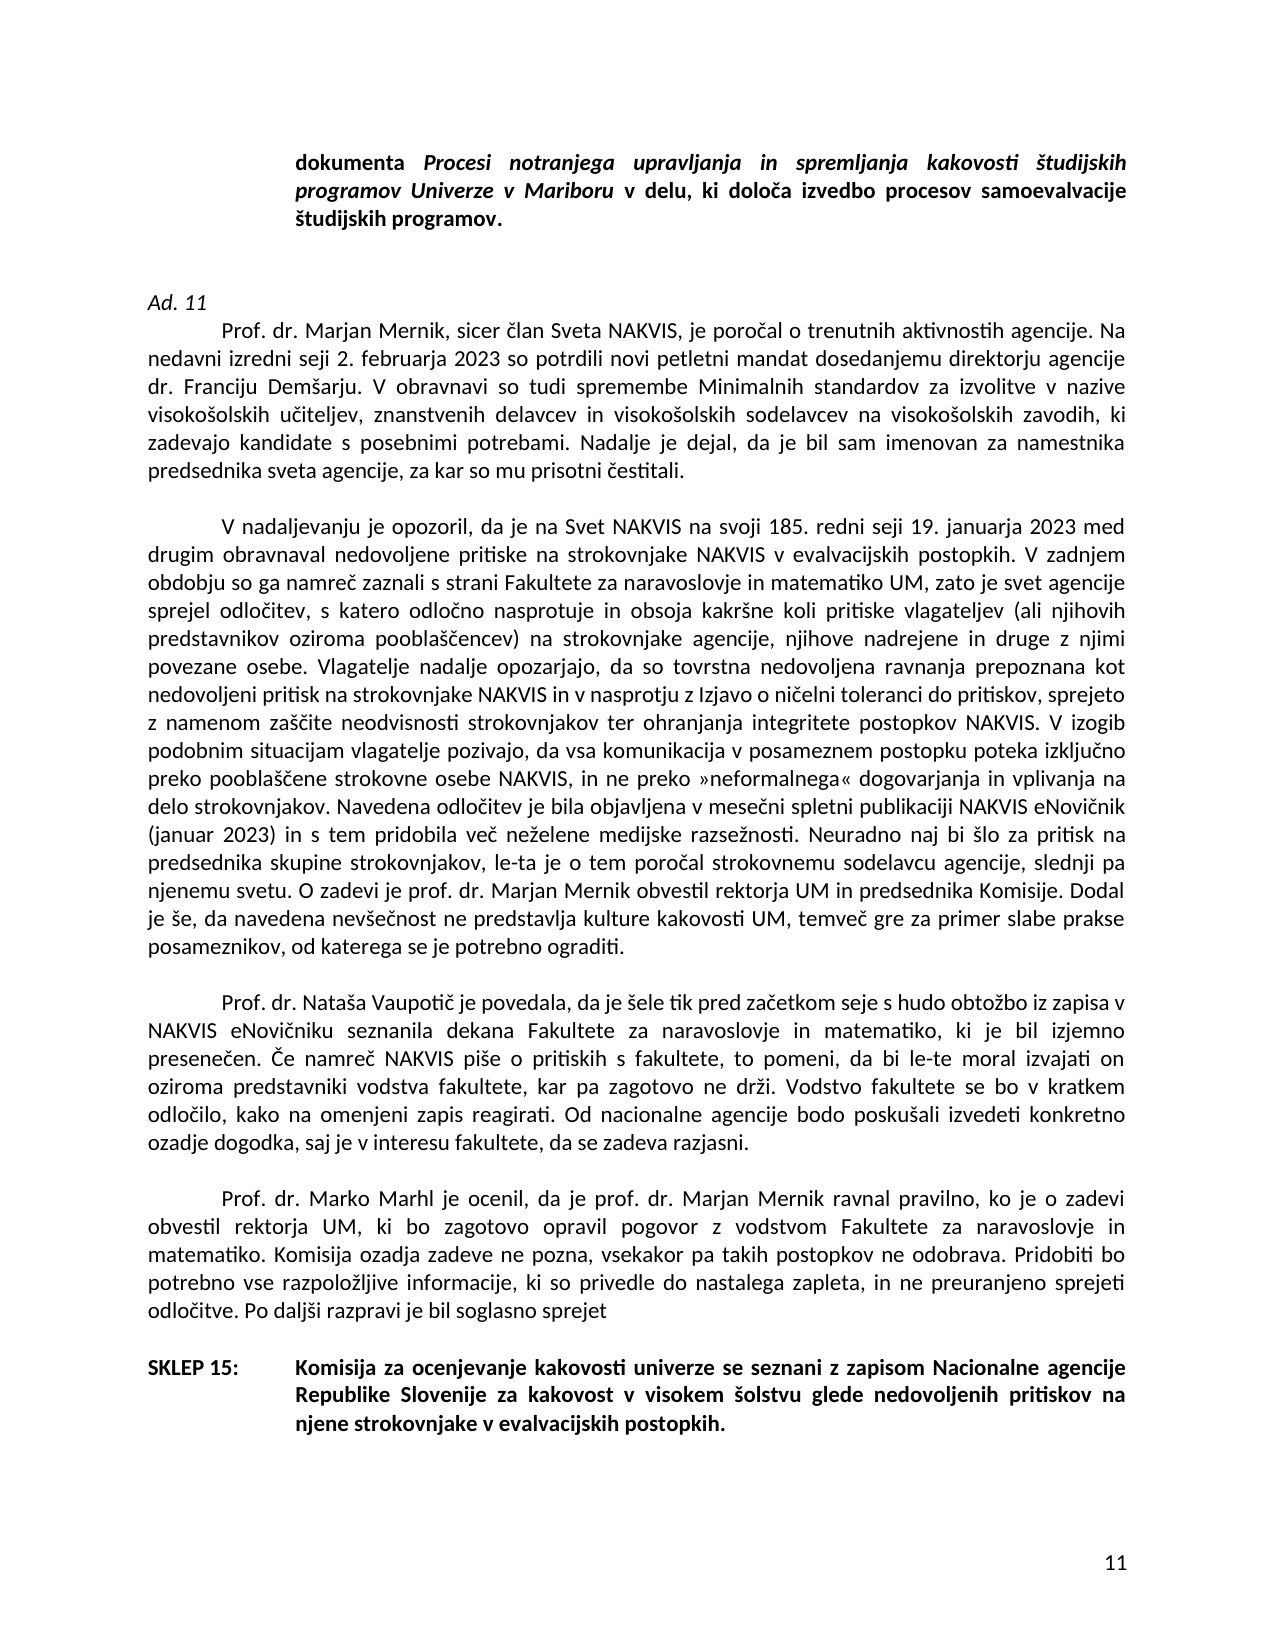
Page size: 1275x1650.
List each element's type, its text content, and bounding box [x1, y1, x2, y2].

text Ad. 11 [148, 288, 1127, 316]
text Prof. dr. Marjan Mernik, sicer član Sveta NAKVIS, je poročal o trenutnih aktivnostih agencije. Na nedavni izredni seji 2. februarja 2023 so potrdili novi petletni mandat dosedanjemu direktorju agencije dr. Franciju Demšarju. V obravnavi so tudi spremembe Minimalnih standardov za izvolitve v nazive visokošolskih učiteljev, znanstvenih delavcev in visokošolskih sodelavcev na visokošolskih zavodih, ki zadevajo kandidate s posebnimi potrebami. Nadalje je dejal, da je bil sam imenovan za namestnika predsednika sveta agencije, za kar so mu prisotni čestitali. [148, 316, 1127, 484]
text Prof. dr. Marko Marhl je ocenil, da je prof. dr. Marjan Mernik ravnal pravilno, ko je o zadevi obvestil rektorja UM, ki bo zagotovo opravil pogovor z vodstvom Fakultete za naravoslovje in matematiko. Komisija ozadja zadeve ne pozna, vsekakor pa takih postopkov ne odobrava. Pridobiti bo potrebno vse razpoložljive informacije, ki so privedle do nastalega zapleta, in ne preuranjeno sprejeti odločitve. Po daljši razpravi je bil soglasno sprejet [148, 1184, 1127, 1324]
text SKLEP 15: Komisija za ocenjevanje kakovosti univerze se seznani z zapisom Nacionalne agencije Republike Slovenije za kakovost v visokem šolstvu glede nedovoljenih pritiskov na njene strokovnjake v evalvacijskih postopkih. [148, 1353, 1127, 1437]
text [148, 148, 1127, 232]
text V nadaljevanju je opozoril, da je na Svet NAKVIS na svoji 185. redni seji 19. januarja 2023 med drugim obravnaval nedovoljene pritiske na strokovnjake NAKVIS v evalvacijskih postopkih. V zadnjem obdobju so ga namreč zaznali s strani Fakultete za naravoslovje in matematiko UM, zato je svet agencije sprejel odločitev, s katero odločno nasprotuje in obsoja kakršne koli pritiske vlagateljev (ali njihovih predstavnikov oziroma pooblaščencev) na strokovnjake agencije, njihove nadrejene in druge z njimi povezane osebe. Vlagatelje nadalje opozarjajo, da so tovrstna nedovoljena ravnanja prepoznana kot nedovoljeni pritisk na strokovnjake NAKVIS in v nasprotju z Izjavo o ničelni toleranci do pritiskov, sprejeto z namenom zaščite neodvisnosti strokovnjakov ter ohranjanja integritete postopkov NAKVIS. V izogib podobnim situacijam vlagatelje pozivajo, da vsa komunikacija v posameznem postopku poteka izključno preko pooblaščene strokovne osebe NAKVIS, in ne preko »neformalnega« dogovarjanja in vplivanja na delo strokovnjakov. Navedena odločitev je bila objavljena v mesečni spletni publikaciji NAKVIS eNovičnik (januar 2023) in s tem pridobila več neželene medijske razsežnosti. Neuradno naj bi šlo za pritisk na predsednika skupine strokovnjakov, le-ta je o tem poročal strokovnemu sodelavcu agencije, slednji pa njenemu svetu. O zadevi je prof. dr. Marjan Mernik obvestil rektorja UM in predsednika Komisije. Dodal je še, da navedena nevšečnost ne predstavlja kulture kakovosti UM, temveč gre za primer slabe prakse posameznikov, od katerega se je potrebno ograditi. [148, 512, 1127, 960]
text Prof. dr. Nataša Vaupotič je povedala, da je šele tik pred začetkom seje s hudo obtožbo iz zapisa v NAKVIS eNovičniku seznanila dekana Fakultete za naravoslovje in matematiko, ki je bil izjemno presenečen. Če namreč NAKVIS piše o pritiskih s fakultete, to pomeni, da bi le-te moral izvajati on oziroma predstavniki vodstva fakultete, kar pa zagotovo ne drži. Vodstvo fakultete se bo v kratkem odločilo, kako na omenjeni zapis reagirati. Od nacionalne agencije bodo poskušali izvedeti konkretno ozadje dogodka, saj je v interesu fakultete, da se zadeva razjasni. [148, 988, 1127, 1156]
